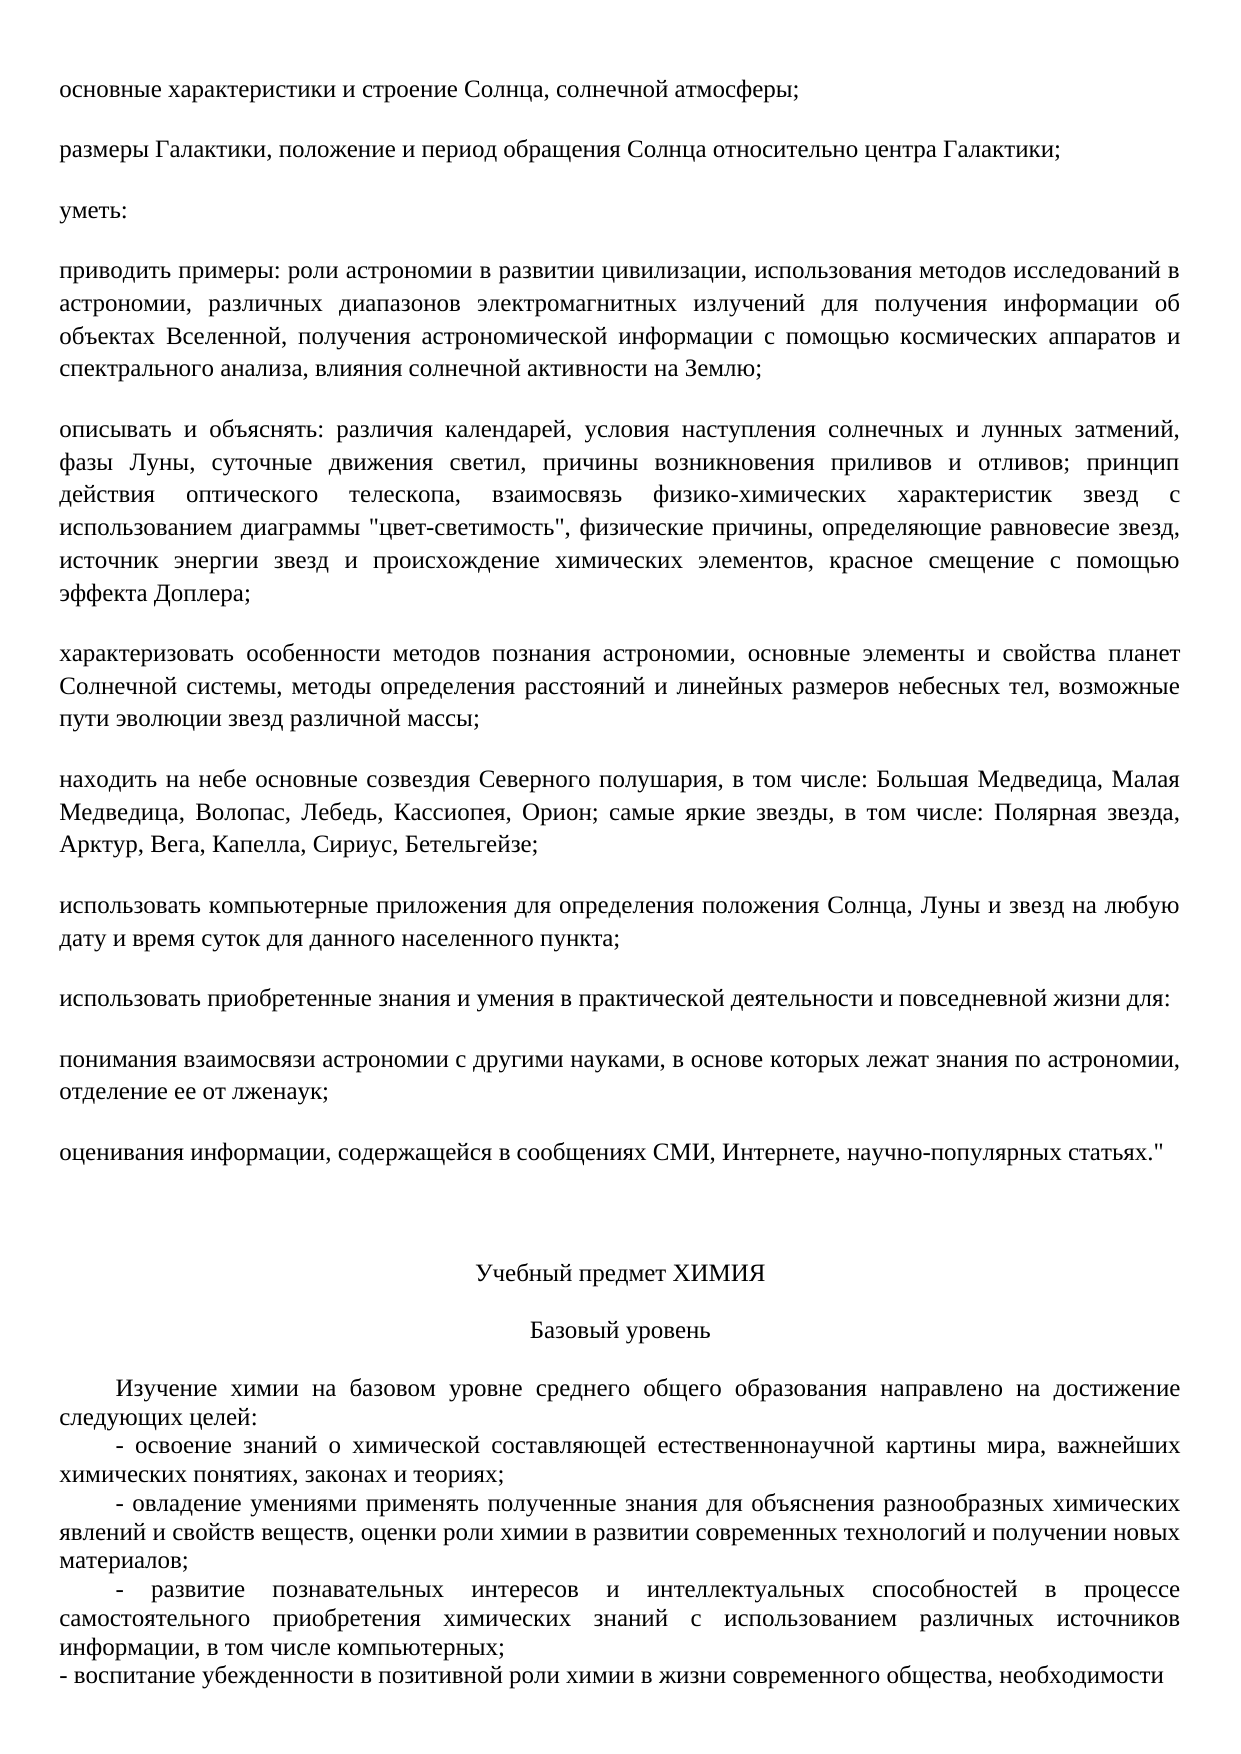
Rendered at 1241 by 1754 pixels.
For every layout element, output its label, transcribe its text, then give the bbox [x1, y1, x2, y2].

text использовать компьютерные приложения для определения положения Солнца, Луны и звезд на любую дату и время суток для данного населенного пункта; [59, 890, 1181, 951]
text Базовый уровень [59, 1316, 1181, 1344]
text - овладение умениями применять полученные знания для объяснения разнообразных химических явлений и свойств веществ, оценки роли химии в развитии современных технологий и получении новых материалов; [59, 1488, 1181, 1574]
text уметь: [59, 195, 1181, 224]
text описывать и объяснять: различия календарей, условия наступления солнечных и лунных затмений, фазы Луны, суточные движения светил, причины возникновения приливов и отливов; принцип действия оптического телескопа, взаимосвязь физико-химических характеристик звезд с использованием диаграммы "цвет-светимость", физические причины, определяющие равновесие звезд, источник энергии звезд и происхождение химических элементов, красное смещение с помощью эффекта Доплера; [59, 414, 1181, 606]
text использовать приобретенные знания и умения в практической деятельности и повседневной жизни для: [59, 983, 1181, 1012]
text - освоение знаний о химической составляющей естественнонаучной картины мира, важнейших химических понятиях, законах и теориях; [59, 1431, 1181, 1488]
text понимания взаимосвязи астрономии с другими науками, в основе которых лежат знания по астрономии, отделение ее от лженаук; [59, 1044, 1181, 1105]
text оценивания информации, содержащейся в сообщениях СМИ, Интернете, научно-популярных статьях." [59, 1137, 1181, 1166]
text Изучение химии на базовом уровне среднего общего образования направлено на достижение следующих целей: [59, 1373, 1181, 1431]
text - развитие познавательных интересов и интеллектуальных способностей в процессе самостоятельного приобретения химических знаний с использованием различных источников информации, в том числе компьютерных; [59, 1574, 1181, 1661]
text размеры Галактики, положение и период обращения Солнца относительно центра Галактики; [59, 134, 1181, 163]
text характеризовать особенности методов познания астрономии, основные элементы и свойства планет Солнечной системы, методы определения расстояний и линейных размеров небесных тел, возможные пути эволюции звезд различной массы; [59, 638, 1181, 732]
text Учебный предмет ХИМИЯ [59, 1258, 1181, 1287]
text находить на небе основные созвездия Северного полушария, в том числе: Большая Медведица, Малая Медведица, Волопас, Лебедь, Кассиопея, Орион; самые яркие звезды, в том числе: Полярная звезда, Арктур, Вега, Капелла, Сириус, Бетельгейзе; [59, 764, 1181, 858]
text - воспитание убежденности в позитивной роли химии в жизни современного общества, необходимости [59, 1661, 1181, 1689]
text основные характеристики и строение Солнца, солнечной атмосферы; [59, 74, 1181, 103]
text приводить примеры: роли астрономии в развитии цивилизации, использования методов исследований в астрономии, различных диапазонов электромагнитных излучений для получения информации об объектах Вселенной, получения астрономической информации с помощью космических аппаратов и спектрального анализа, влияния солнечной активности на Землю; [59, 255, 1181, 382]
